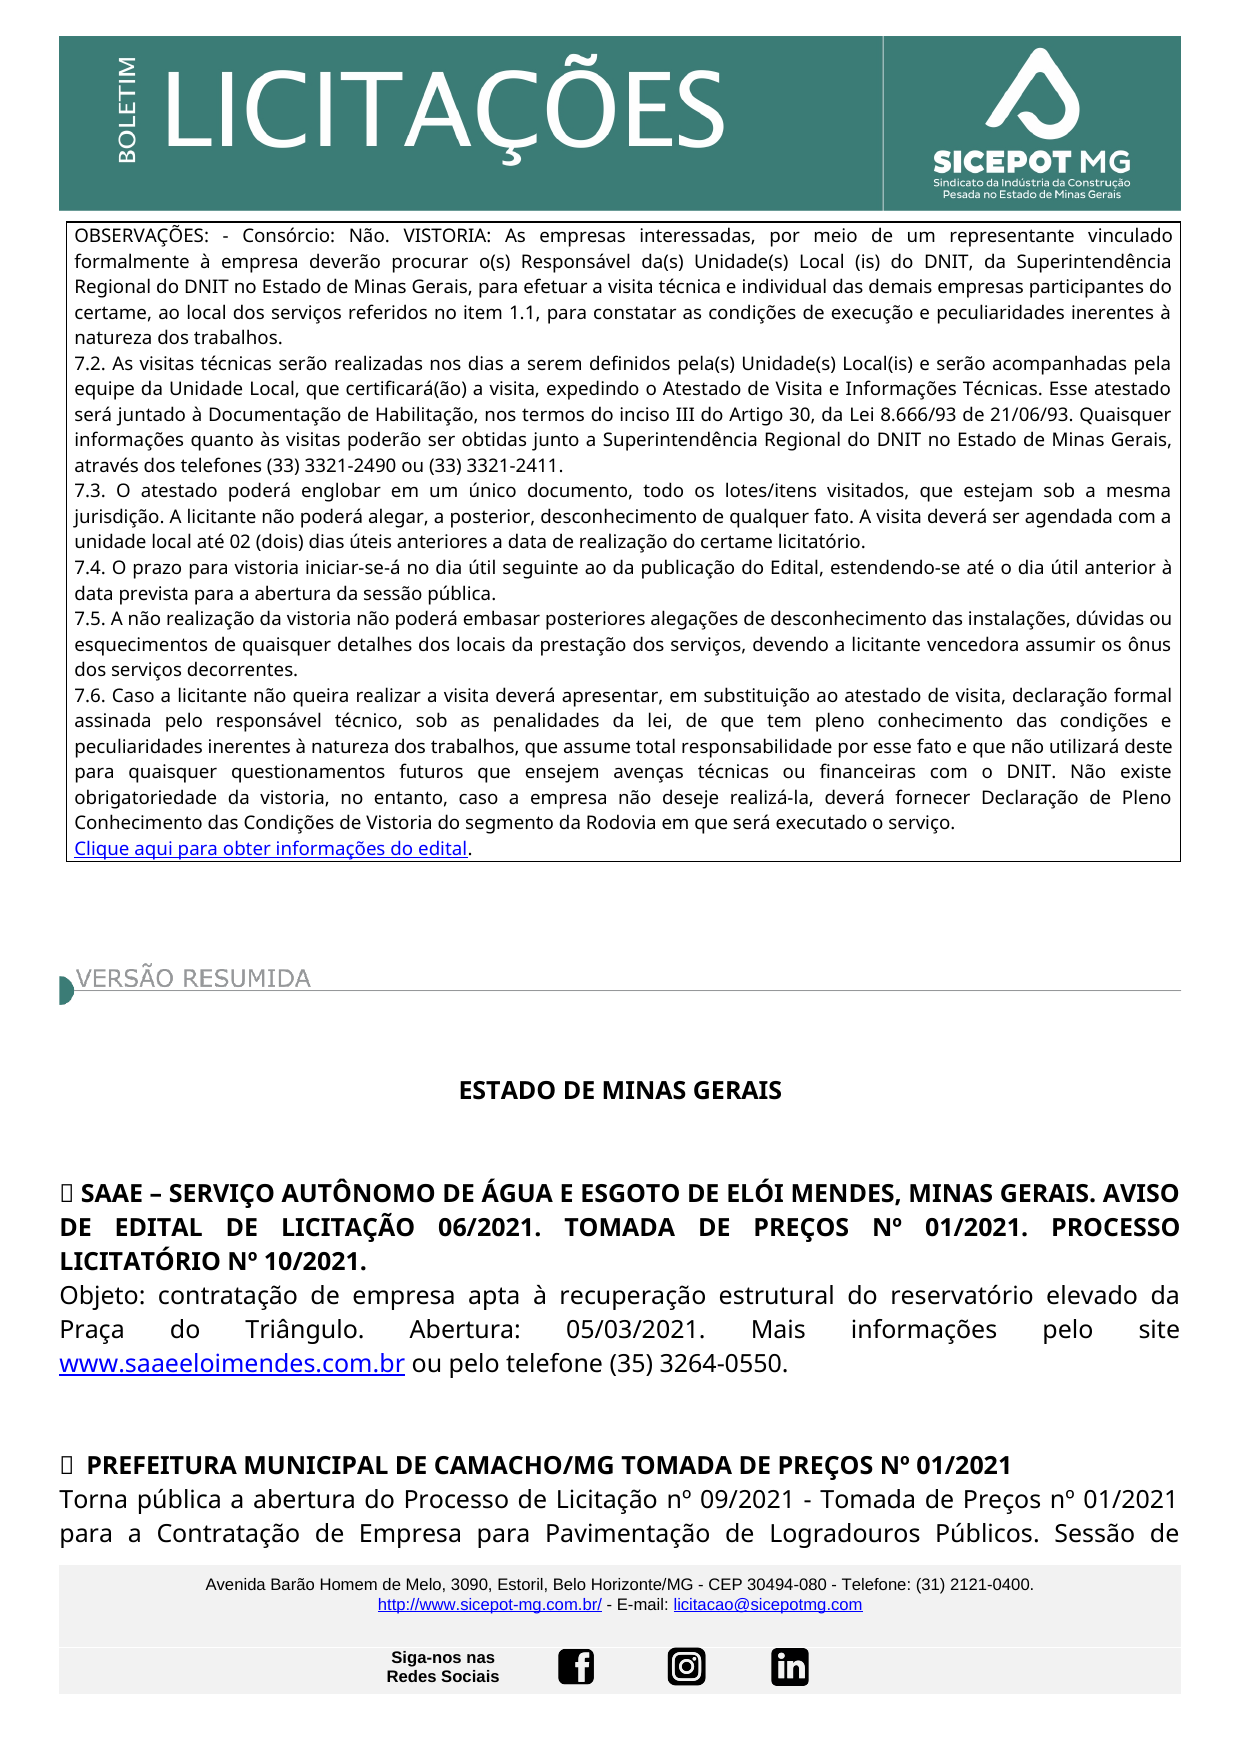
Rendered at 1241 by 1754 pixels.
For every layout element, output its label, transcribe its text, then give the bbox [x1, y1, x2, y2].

picture [59, 36, 1181, 211]
text  PREFEITURA MUNICIPAL DE CAMACHO/MG TOMADA DE PREÇOS Nº 01/2021 [59, 1448, 1181, 1482]
picture [557, 1648, 594, 1685]
picture [667, 1647, 706, 1686]
text ESTADO DE MINAS GERAIS [59, 1073, 1181, 1107]
picture [59, 963, 1182, 1005]
table_cell OBSERVAÇÕES: - Consórcio: Não. VISTORIA: As empresas interessadas, por meio de um representante vinculado formalmente à empresa deverão procurar o(s) Responsável da(s) Unidade(s) Local (is) do DNIT, da Superintendência Regional do DNIT no Estado de Minas Gerais, para efetuar a visita técnica e individual das demais empresas participantes do certame, ao local dos serviços referidos no item 1.1, para constatar as condições de execução e peculiaridades inerentes à natureza dos trabalhos. 7.2. As visitas técnicas serão realizadas nos dias a serem definidos pela(s) Unidade(s) Local(is) e serão acompanhadas pela equipe da Unidade Local, que certificará(ão) a visita, expedindo o Atestado de Visita e Informações Técnicas. Esse atestado será juntado à Documentação de Habilitação, nos termos do inciso III do Artigo 30, da Lei 8.666/93 de 21/06/93. Quaisquer informações quanto às visitas poderão ser obtidas junto a Superintendência Regional do DNIT no Estado de Minas Gerais, através dos telefones (33) 3321-2490 ou (33) 3321-2411. 7.3. O atestado poderá englobar em um único documento, todo os lotes/itens visitados, que estejam sob a mesma jurisdição. A licitante não poderá alegar, a posterior, desconhecimento de qualquer fato. A visita deverá ser agendada com a unidade local até 02 (dois) dias úteis anteriores a data de realização do certame licitatório. 7.4. O prazo para vistoria iniciar-se-á no dia útil seguinte ao da publicação do Edital, estendendo-se até o dia útil anterior à data prevista para a abertura da sessão pública. 7.5. A não realização da vistoria não poderá embasar posteriores alegações de desconhecimento das instalações, dúvidas ou esquecimentos de quaisquer detalhes dos locais da prestação dos serviços, devendo a licitante vencedora assumir os ônus dos serviços decorrentes. 7.6. Caso a licitante não queira realizar a visita deverá apresentar, em substituição ao atestado de visita, declaração formal assinada pelo responsável técnico, sob as penalidades da lei, de que tem pleno conhecimento das condições e peculiaridades inerentes à natureza dos trabalhos, que assume total responsabilidade por esse fato e que não utilizará deste para quaisquer questionamentos futuros que ensejem avenças técnicas ou financeiras com o DNIT. Não existe obrigatoriedade da vistoria, no entanto, caso a empresa não deseje realizá-la, deverá fornecer Declaração de Pleno Conhecimento das Condições de Vistoria do segmento da Rodovia em que será executado o serviço. Clique aqui para obter informações do edital. [67, 223, 1180, 861]
picture [771, 1648, 809, 1686]
text  SAAE – SERVIÇO AUTÔNOMO DE ÁGUA E ESGOTO DE ELÓI MENDES, MINAS GERAIS. AVISO DE EDITAL DE LICITAÇÃO 06/2021. TOMADA DE PREÇOS Nº 01/2021. PROCESSO LICITATÓRIO Nº 10/2021. [59, 1175, 1181, 1277]
text Objeto: contratação de empresa apta à recuperação estrutural do reservatório elevado da Praça do Triângulo. Abertura: 05/03/2021. Mais informações pelo site www.saaeeloimendes.com.br ou pelo telefone (35) 3264-0550. [59, 1277, 1181, 1379]
